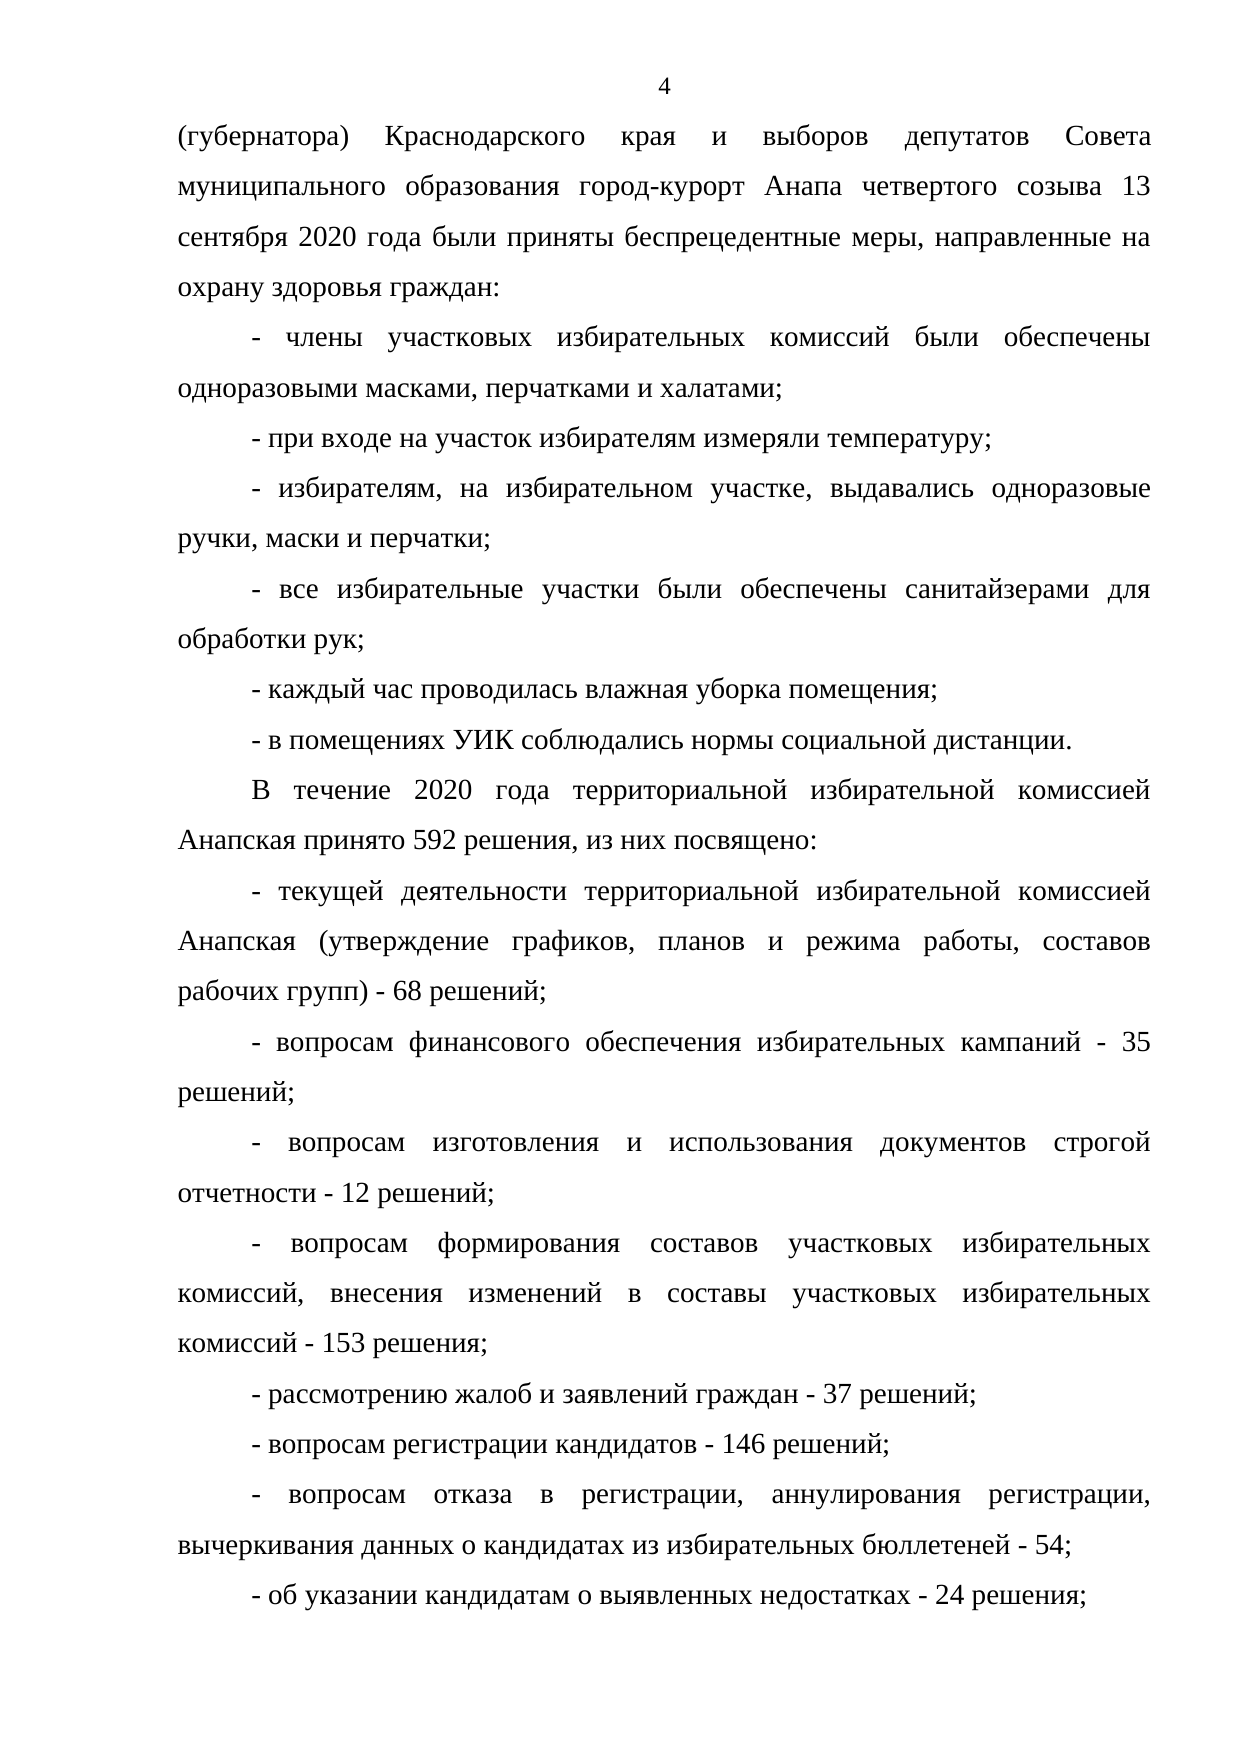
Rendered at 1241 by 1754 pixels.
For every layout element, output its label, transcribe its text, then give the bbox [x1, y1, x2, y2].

text - рассмотрению жалоб и заявлений граждан - 37 решений; [177, 1376, 1152, 1409]
text - вопросам изготовления и использования документов строгой отчетности - 12 решений; [177, 1124, 1152, 1208]
text - каждый час проводилась влажная уборка помещения; [177, 672, 1152, 705]
text - избирателям, на избирательном участке, выдавались одноразовые ручки, маски и перчатки; [177, 470, 1152, 554]
text - вопросам регистрации кандидатов - 146 решений; [177, 1426, 1152, 1460]
text - вопросам формирования составов участковых избирательных комиссий, внесения изменений в составы участковых избирательных комиссий - 153 решения; [177, 1225, 1152, 1359]
text - члены участковых избирательных комиссий были обеспечены одноразовыми масками, перчатками и халатами; [177, 319, 1152, 403]
text - в помещениях УИК соблюдались нормы социальной дистанции. [177, 722, 1152, 755]
text - при входе на участок избирателям измеряли температуру; [177, 420, 1152, 453]
text - вопросам отказа в регистрации, аннулирования регистрации, вычеркивания данных о кандидатах из избирательных бюллетеней - 54; [177, 1477, 1152, 1560]
text В течение 2020 года территориальной избирательной комиссией Анапская принято 592 решения, из них посвящено: [177, 772, 1152, 856]
text - об указании кандидатам о выявленных недостатках - 24 решения; [177, 1577, 1152, 1611]
text - все избирательные участки были обеспечены санитайзерами для обработки рук; [177, 571, 1152, 655]
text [177, 118, 1152, 303]
text - вопросам финансового обеспечения избирательных кампаний - 35 решений; [177, 1024, 1152, 1108]
text - текущей деятельности территориальной избирательной комиссией Анапская (утверждение графиков, планов и режима работы, составов рабочих групп) - 68 решений; [177, 873, 1152, 1007]
